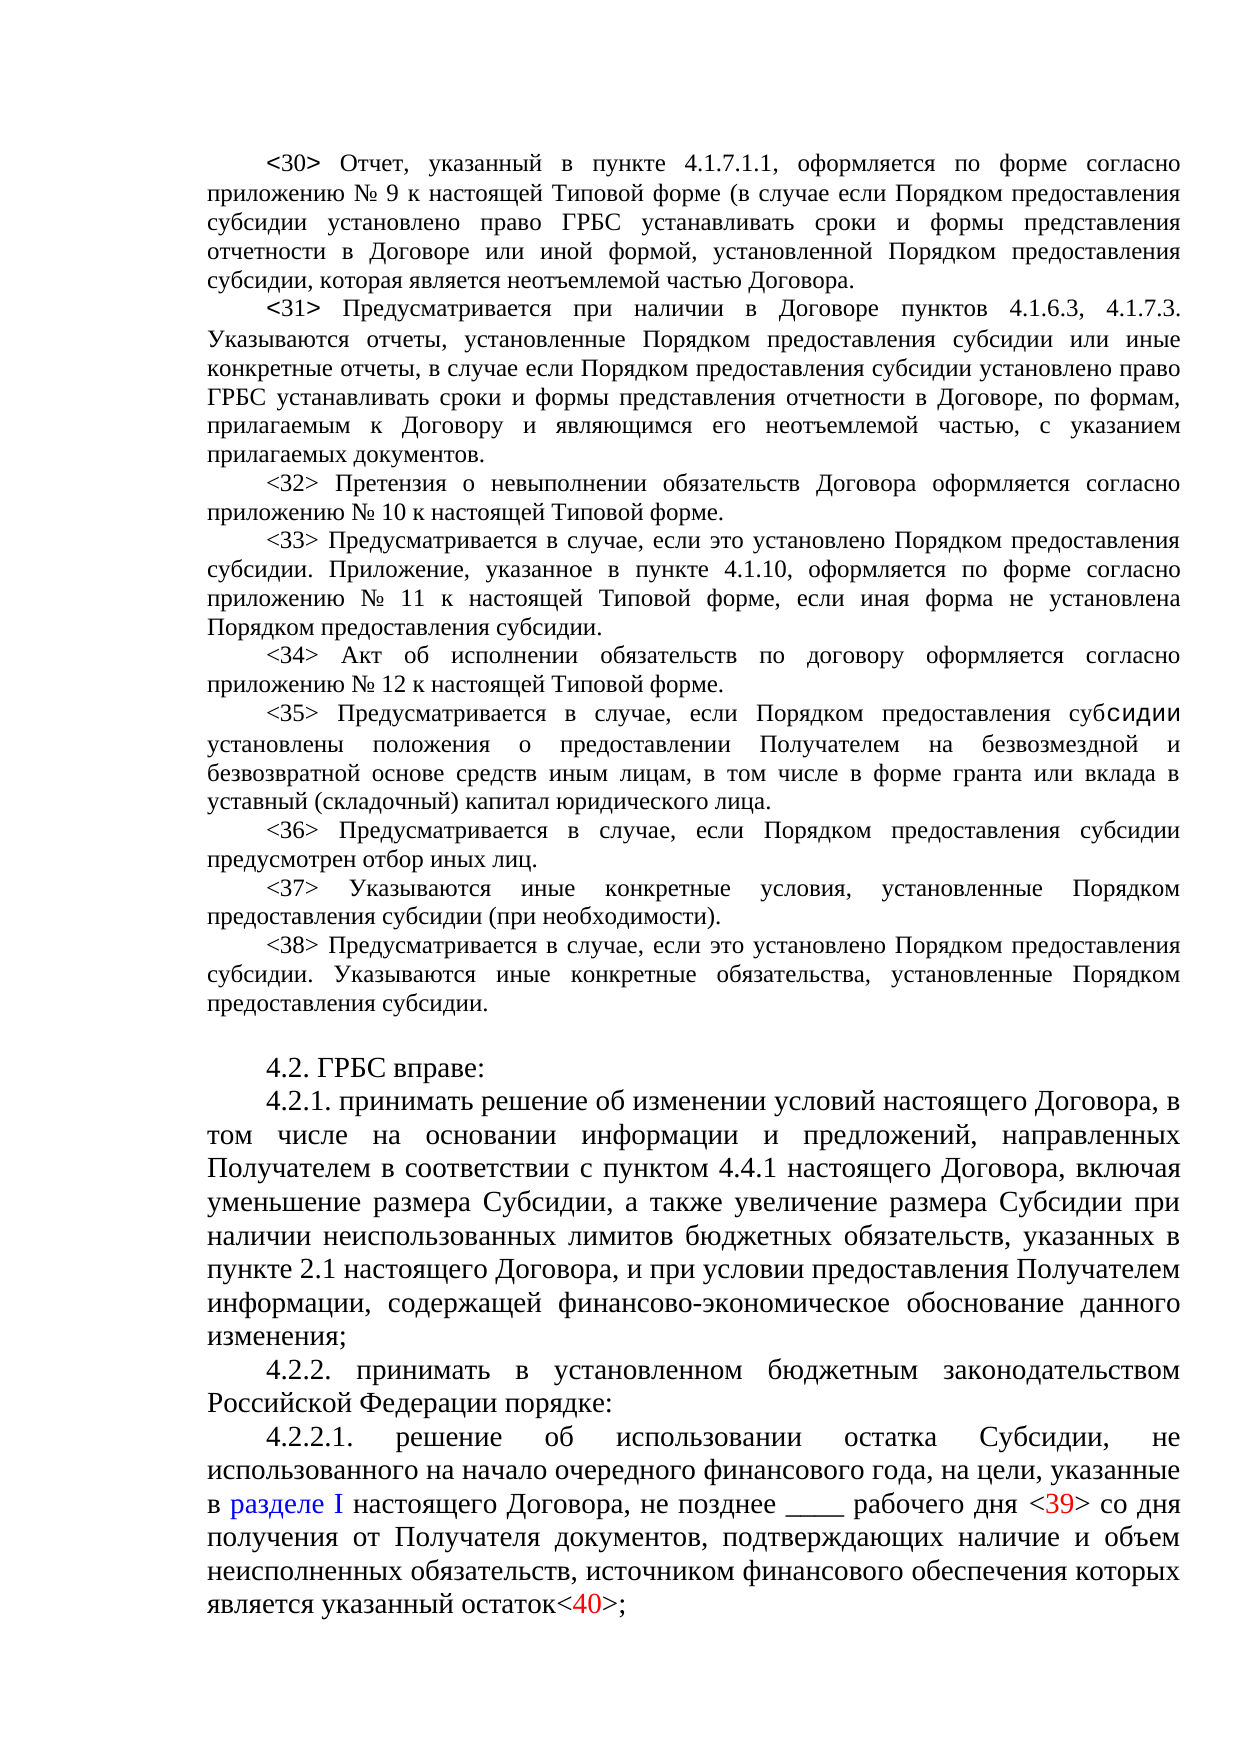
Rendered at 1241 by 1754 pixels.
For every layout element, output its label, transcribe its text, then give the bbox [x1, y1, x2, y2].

text 4.2.2.1. решение об использовании остатка Субсидии, не использованного на начало очередного финансового года, на цели, указанные в разделе I настоящего Договора, не позднее ____ рабочего дня <39> со дня получения от Получателя документов, подтверждающих наличие и объем неисполненных обязательств, источником финансового обеспечения которых является указанный остаток<40>; [207, 1419, 1181, 1620]
text 4.2.1. принимать решение об изменении условий настоящего Договора, в том числе на основании информации и предложений, направленных Получателем в соответствии с пунктом 4.4.1 настоящего Договора, включая уменьшение размера Субсидии, а также увеличение размера Субсидии при наличии неиспользованных лимитов бюджетных обязательств, указанных в пункте 2.1 настоящего Договора, и при условии предоставления Получателем информации, содержащей финансово-экономическое обоснование данного изменения; [207, 1083, 1181, 1352]
text <33> Предусматривается в случае, если это установлено Порядком предоставления субсидии. Приложение, указанное в пункте 4.1.10, оформляется по форме согласно приложению № 11 к настоящей Типовой форме, если иная форма не установлена Порядком предоставления субсидии. [207, 526, 1181, 641]
text <36> Предусматривается в случае, если Порядком предоставления субсидии предусмотрен отбор иных лиц. [207, 815, 1181, 873]
text <34> Акт об исполнении обязательств по договору оформляется согласно приложению № 12 к настоящей Типовой форме. [207, 641, 1181, 698]
text <30> Отчет, указанный в пункте 4.1.7.1.1, оформляется по форме согласно приложению № 9 к настоящей Типовой форме (в случае если Порядком предоставления субсидии установлено право ГРБС устанавливать сроки и формы представления отчетности в Договоре или иной формой, установленной Порядком предоставления субсидии, которая является неотъемлемой частью Договора. [207, 148, 1181, 293]
text 4.2. ГРБС вправе: [207, 1050, 1181, 1083]
text <32> Претензия о невыполнении обязательств Договора оформляется согласно приложению № 10 к настоящей Типовой форме. [207, 468, 1181, 526]
text <37> Указываются иные конкретные условия, установленные Порядком предоставления субсидии (при необходимости). [207, 873, 1181, 930]
text <31> Предусматривается при наличии в Договоре пунктов 4.1.6.3, 4.1.7.3. Указываются отчеты, установленные Порядком предоставления субсидии или иные конкретные отчеты, в случае если Порядком предоставления субсидии установлено право ГРБС устанавливать сроки и формы представления отчетности в Договоре, по формам, прилагаемым к Договору и являющимся его неотъемлемой частью, с указанием прилагаемых документов. [207, 293, 1181, 468]
text 4.2.2. принимать в установленном бюджетным законодательством Российской Федерации порядке: [207, 1352, 1181, 1419]
text <38> Предусматривается в случае, если это установлено Порядком предоставления субсидии. Указываются иные конкретные обязательства, установленные Порядком предоставления субсидии. [207, 930, 1181, 1016]
text <35> Предусматривается в случае, если Порядком предоставления субсидии установлены положения о предоставлении Получателем на безвозмездной и безвозвратной основе средств иным лицам, в том числе в форме гранта или вклада в уставный (складочный) капитал юридического лица. [207, 698, 1181, 815]
